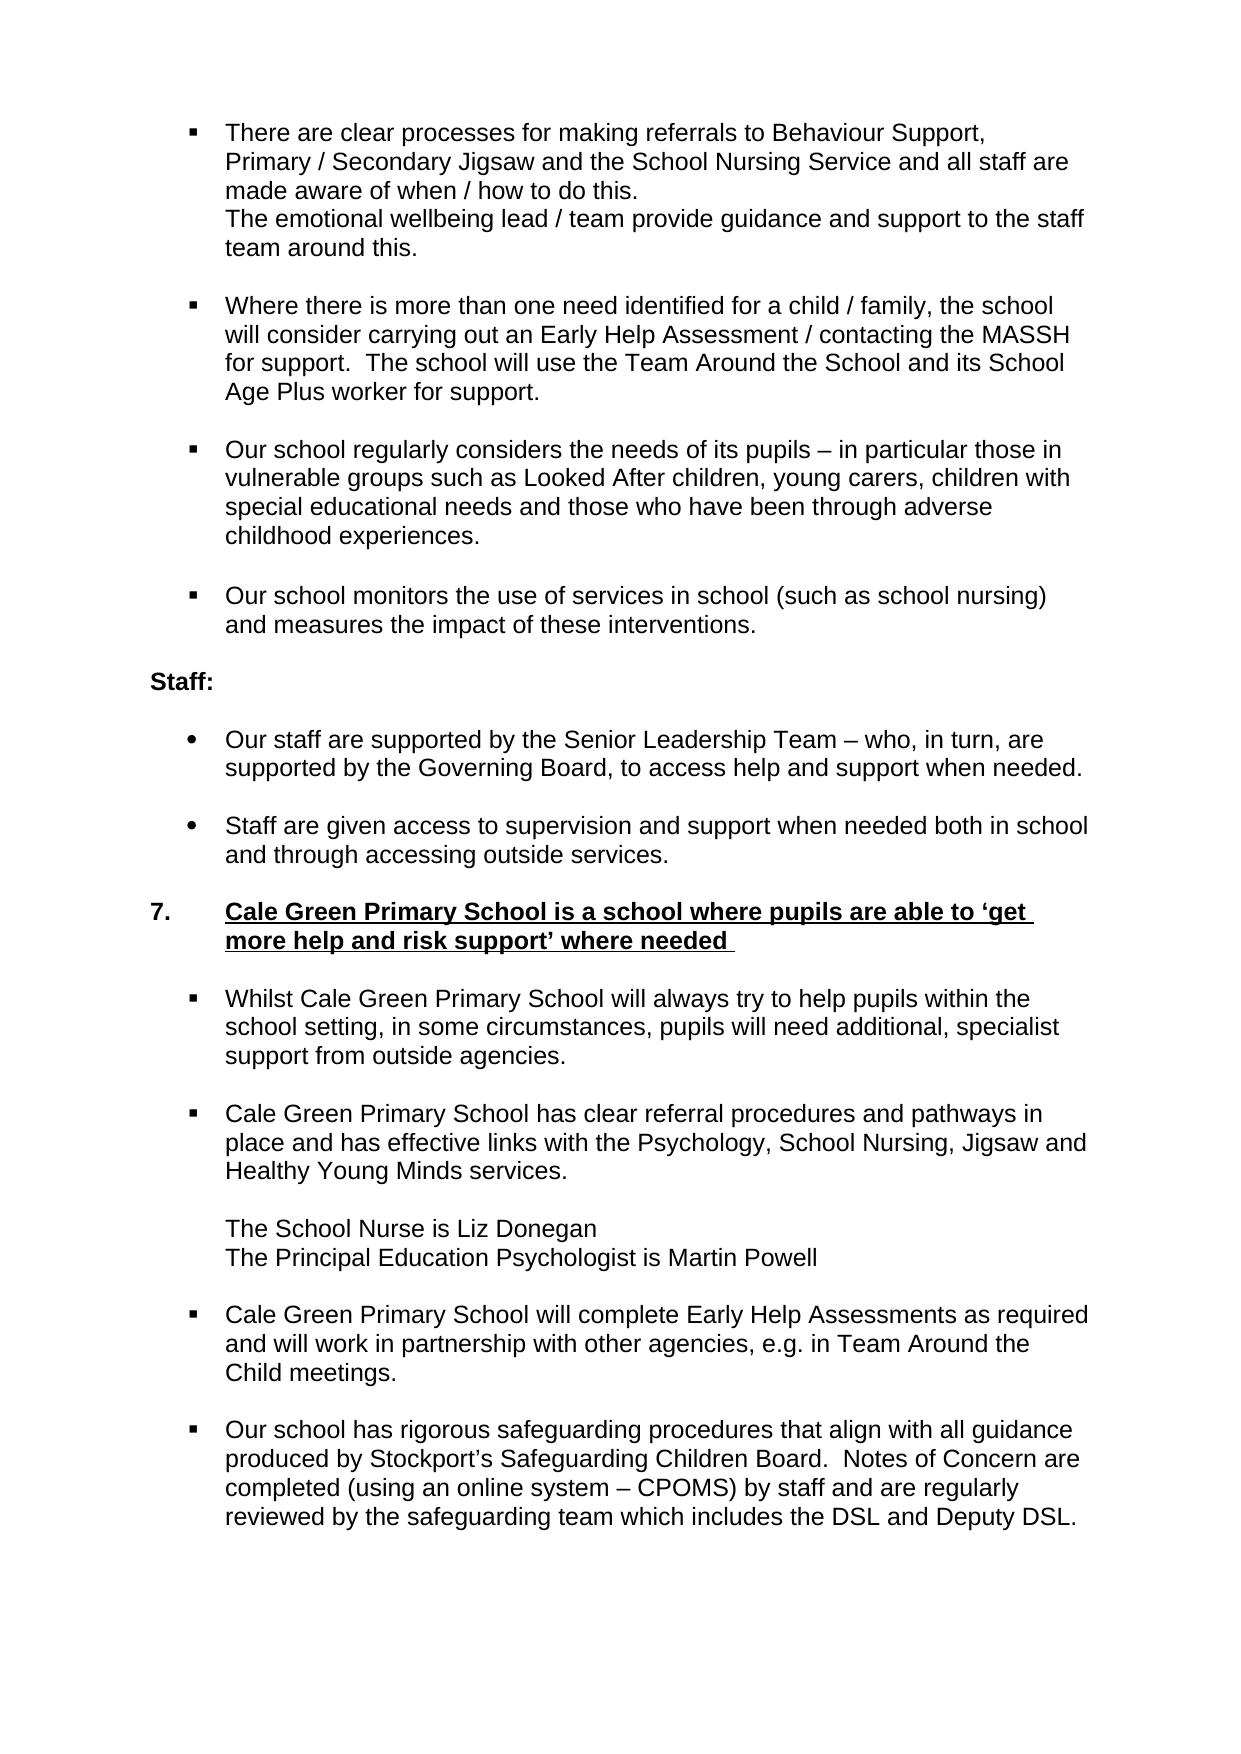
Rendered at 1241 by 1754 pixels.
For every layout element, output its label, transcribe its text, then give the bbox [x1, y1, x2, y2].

list Our school regularly considers the needs of its pupils – in particular those in vulnerable groups such as Looked After children, young carers, children with special educational needs and those who have been through adverse childhood experiences. [187, 434, 1090, 550]
list Cale Green Primary School is a school where pupils are able to ‘get more help and risk support’ where needed [150, 897, 1090, 955]
list The emotional wellbeing lead / team provide guidance and support to the staff team around this. [225, 204, 1090, 262]
list Where there is more than one need identified for a child / family, the school will consider carrying out an Early Help Assessment / contacting the MASSH for support. The school will use the Team Around the School and its School Age Plus worker for support. [187, 291, 1090, 406]
list Whilst Cale Green Primary School will always try to help pupils within the school setting, in some circumstances, pupils will need additional, specialist support from outside agencies. [187, 983, 1090, 1070]
list Staff are given access to supervision and support when needed both in school and through accessing outside services. [187, 811, 1090, 868]
list Cale Green Primary School has clear referral procedures and pathways in place and has effective links with the Psychology, School Nursing, Jigsaw and Healthy Young Minds services. [187, 1099, 1090, 1185]
text The Principal Education Psychologist is Martin Powell [150, 1242, 1090, 1271]
list Our staff are supported by the Senior Leadership Team – who, in turn, are supported by the Governing Board, to access help and support when needed. [187, 724, 1090, 782]
list Our school has rigorous safeguarding procedures that align with all guidance produced by Stockport’s Safeguarding Children Board. Notes of Concern are completed (using an online system – CPOMS) by staff and are regularly reviewed by the safeguarding team which includes the DSL and Deputy DSL. [187, 1415, 1090, 1530]
list Cale Green Primary School will complete Early Help Assessments as required and will work in partnership with other agencies, e.g. in Team Around the Child meetings. [187, 1300, 1090, 1386]
text The School Nurse is Liz Donegan [150, 1214, 1090, 1242]
list Our school monitors the use of services in school (such as school nursing) and measures the impact of these interventions. [187, 581, 1090, 638]
text Staff: [150, 667, 1090, 696]
list There are clear processes for making referrals to Behaviour Support, Primary / Secondary Jigsaw and the School Nursing Service and all staff are made aware of when / how to do this. [187, 118, 1090, 204]
